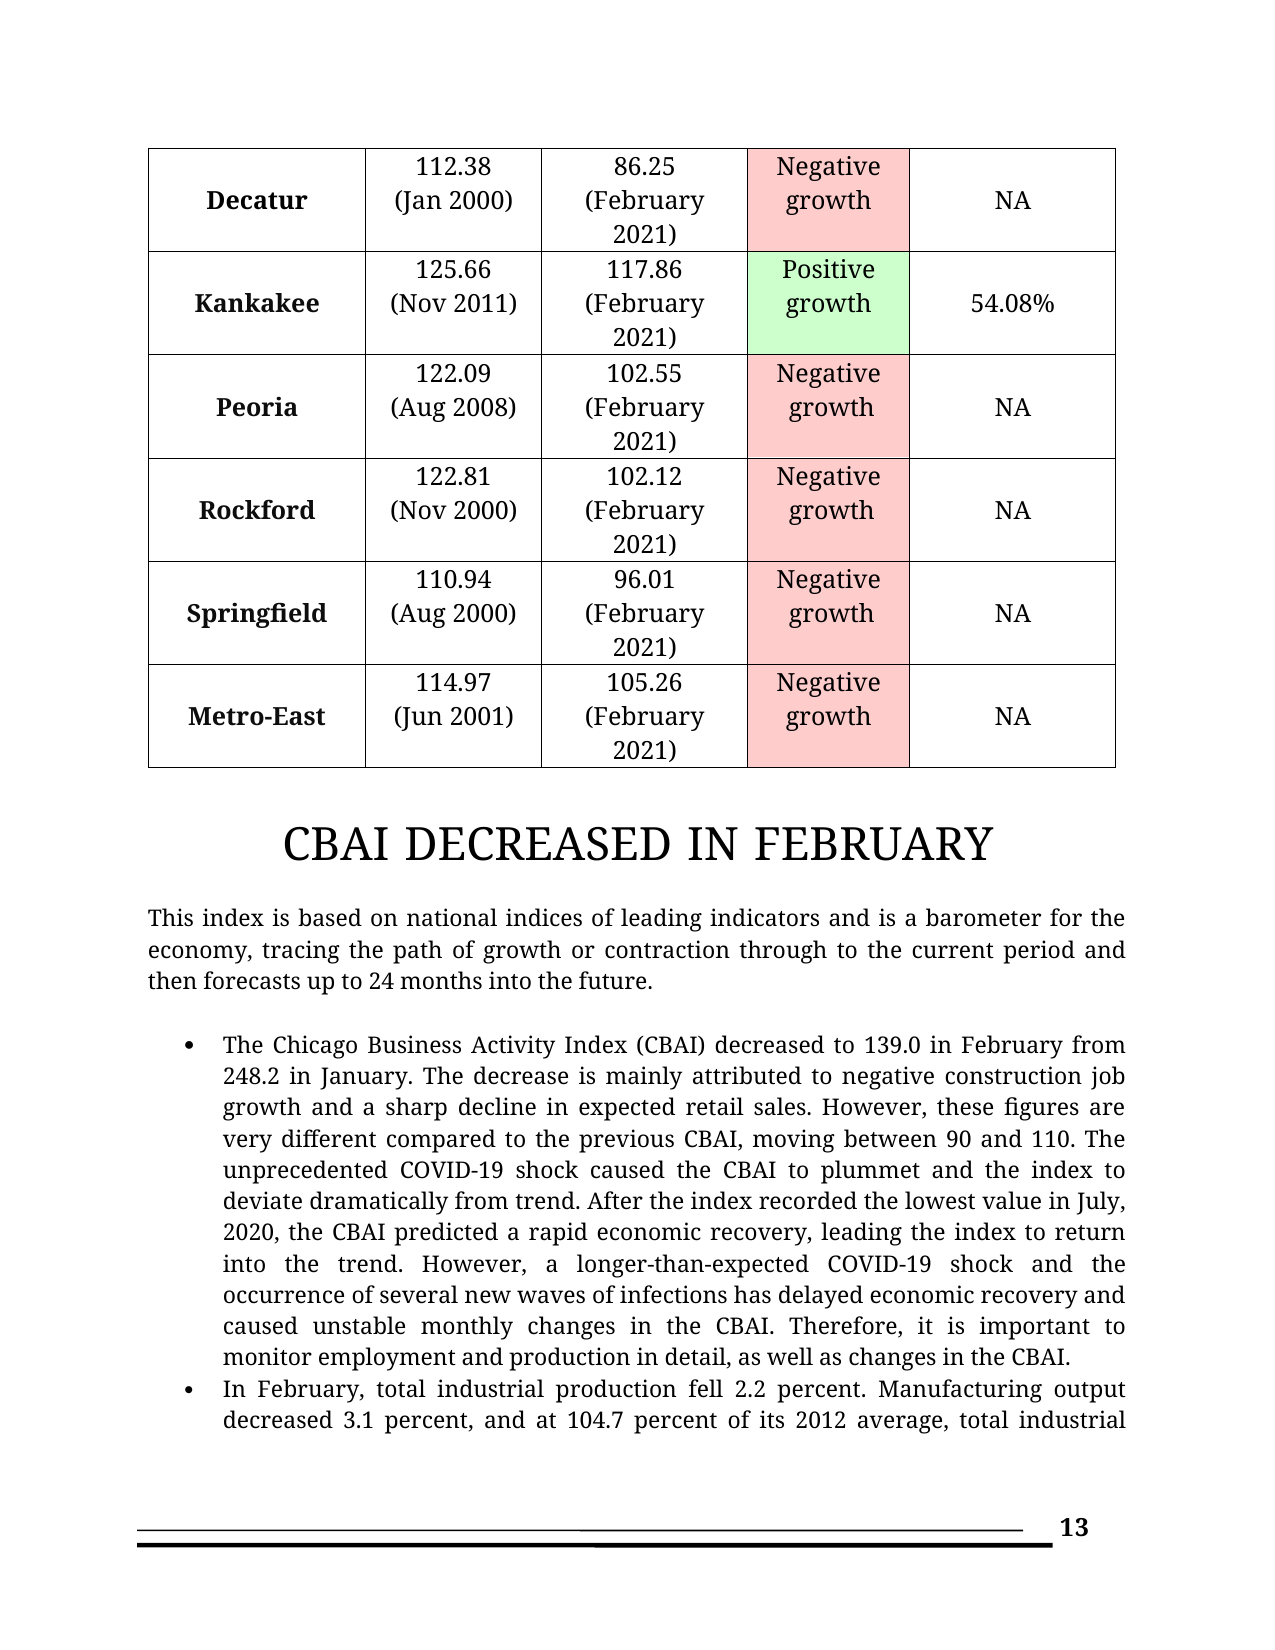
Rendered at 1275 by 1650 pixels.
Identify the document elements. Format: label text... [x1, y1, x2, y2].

table_cell 114.97 (Jun 2001) [366, 665, 541, 767]
table_cell NA [910, 665, 1115, 767]
table_cell 105.26 (February 2021) [542, 665, 747, 767]
table_cell Negative growth [748, 562, 909, 664]
table_cell NA [910, 562, 1115, 664]
table_cell Negative growth [748, 149, 909, 251]
table_cell Decatur [149, 149, 365, 251]
table_cell Negative growth [748, 459, 909, 561]
text cbai decreased in february [148, 799, 1127, 877]
table_cell 110.94 (Aug 2000) [366, 562, 541, 664]
table_cell 96.01 (February 2021) [542, 562, 747, 664]
text This index is based on national indices of leading indicators and is a barometer for the economy, tracing the path of growth or contraction through to the current period and then forecasts up to 24 months into the future. [148, 902, 1127, 996]
table_cell Rockford [149, 459, 365, 561]
table_cell Metro-East [149, 665, 365, 767]
table_cell Springfield [149, 562, 365, 664]
table_cell 86.25 (February 2021) [542, 149, 747, 251]
table_cell 125.66 (Nov 2011) [366, 252, 541, 354]
table_cell NA [910, 355, 1115, 457]
table_cell 122.09 (Aug 2008) [366, 355, 541, 457]
table_cell 102.55 (February 2021) [542, 355, 747, 457]
table_cell 102.12 (February 2021) [542, 459, 747, 561]
list The Chicago Business Activity Index (CBAI) decreased to 139.0 in February from 248.2 in January. The decrease is mainly attributed to negative construction job growth and a sharp decline in expected retail sales. However, these figures are very different compared to the previous CBAI, moving between 90 and 110. The unprecedented COVID-19 shock caused the CBAI to plummet and the index to deviate dramatically from trend. After the index recorded the lowest value in July, 2020, the CBAI predicted a rapid economic recovery, leading the index to return into the trend. However, a longer-than-expected COVID-19 shock and the occurrence of several new waves of infections has delayed economic recovery and caused unstable monthly changes in the CBAI. Therefore, it is important to monitor employment and production in detail, as well as changes in the CBAI. [185, 1029, 1127, 1372]
table_cell Kankakee [149, 252, 365, 354]
table_cell Negative growth [748, 355, 909, 457]
table_cell NA [910, 459, 1115, 561]
table_cell Peoria [149, 355, 365, 457]
table_cell Negative growth [748, 665, 909, 767]
table_cell 122.81 (Nov 2000) [366, 459, 541, 561]
table_cell 112.38 (Jan 2000) [366, 149, 541, 251]
table_cell 117.86 (February 2021) [542, 252, 747, 354]
table_cell 54.08% [910, 252, 1115, 354]
table_cell Positive growth [748, 252, 909, 354]
table_cell NA [910, 149, 1115, 251]
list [185, 1372, 1127, 1435]
